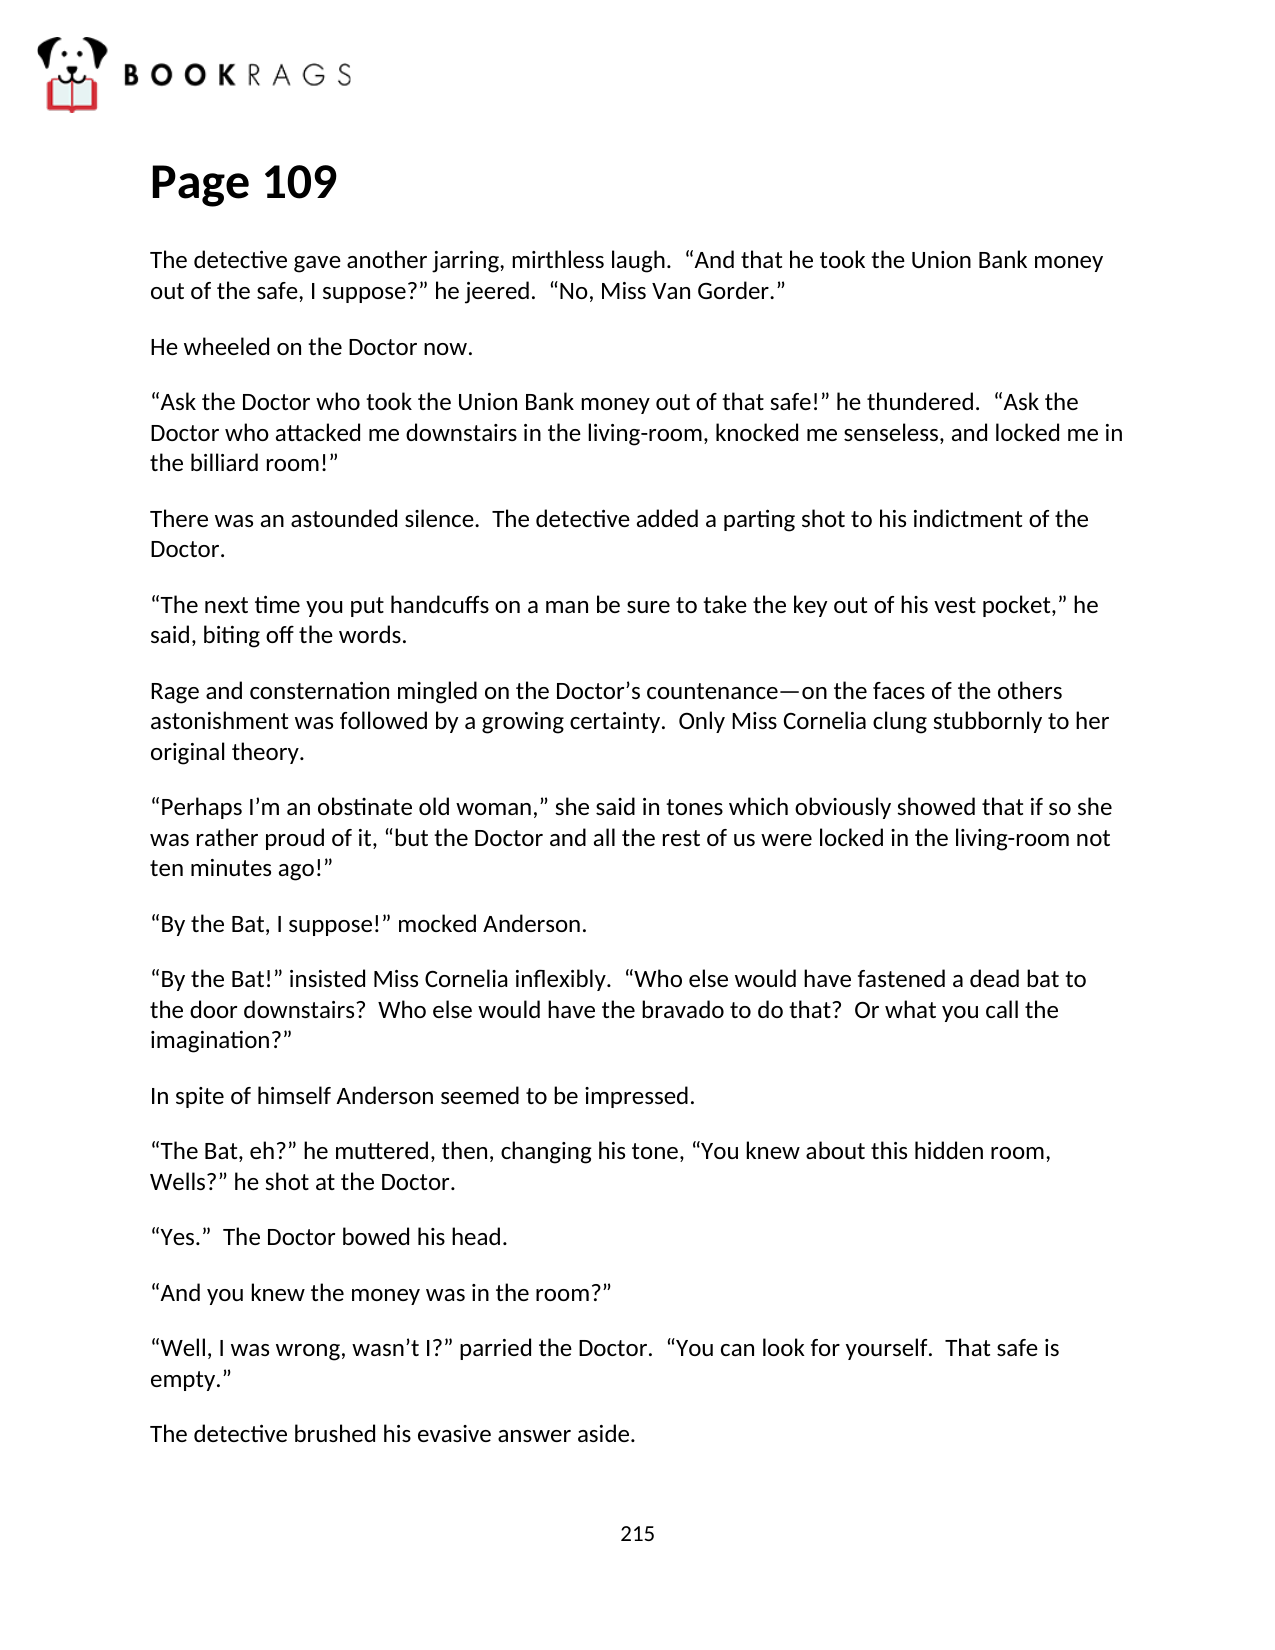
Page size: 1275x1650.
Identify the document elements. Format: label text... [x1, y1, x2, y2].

text He wheeled on the Doctor now. [150, 331, 1125, 361]
text “Well, I was wrong, wasn’t I?” parried the Doctor. “You can look for yourself. That safe is empty.” [150, 1333, 1125, 1394]
text Page 109 [150, 150, 1125, 211]
text “By the Bat, I suppose!” mocked Anderson. [150, 908, 1125, 938]
text “Ask the Doctor who took the Union Bank money out of that safe!” he thundered. “Ask the Doctor who attacked me downstairs in the living-room, knocked me senseless, and locked me in the billiard room!” [150, 386, 1125, 478]
text “The Bat, eh?” he muttered, then, changing his tone, “You knew about this hidden room, Wells?” he shot at the Doctor. [150, 1136, 1125, 1197]
text “Perhaps I’m an obstinate old woman,” she said in tones which obviously showed that if so she was rather proud of it, “but the Doctor and all the rest of us were locked in the living-room not ten minutes ago!” [150, 791, 1125, 883]
picture [37, 37, 351, 113]
text “Yes.” The Doctor bowed his head. [150, 1222, 1125, 1252]
text The detective gave another jarring, mirthless laugh. “And that he took the Union Bank money out of the safe, I suppose?” he jeered. “No, Miss Van Gorder.” [150, 244, 1125, 306]
text The detective brushed his evasive answer aside. [150, 1419, 1125, 1449]
text There was an astounded silence. The detective added a parting shot to his indictment of the Doctor. [150, 503, 1125, 564]
text “By the Bat!” insisted Miss Cornelia inflexibly. “Who else would have fastened a dead bat to the door downstairs? Who else would have the bravado to do that? Or what you call the imagination?” [150, 963, 1125, 1055]
text “The next time you put handcuffs on a man be sure to take the key out of his vest pocket,” he said, biting off the words. [150, 589, 1125, 650]
text “And you knew the money was in the room?” [150, 1277, 1125, 1308]
text Rage and consternation mingled on the Doctor’s countenance—­on the faces of the others astonishment was followed by a growing certainty. Only Miss Cornelia clung stubbornly to her original theory. [150, 675, 1125, 766]
text In spite of himself Anderson seemed to be impressed. [150, 1080, 1125, 1111]
